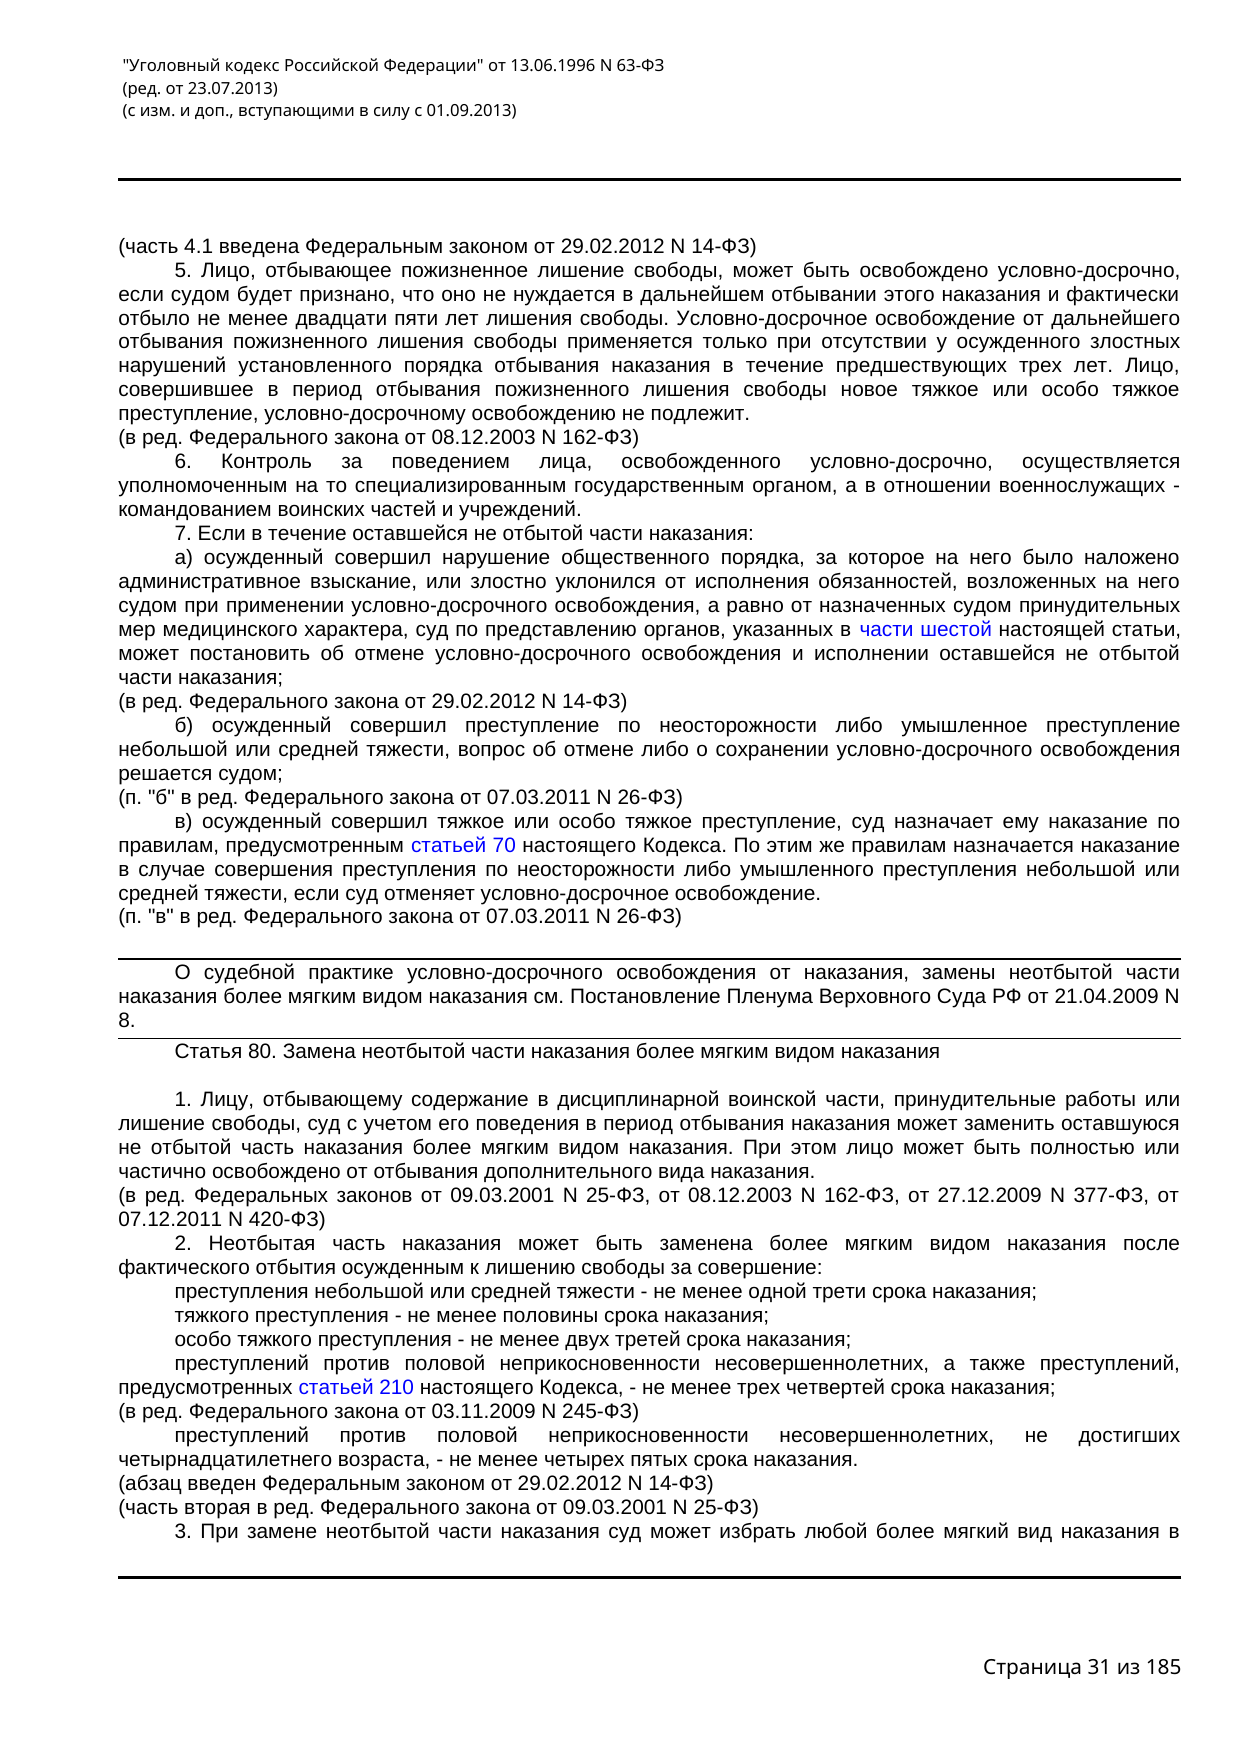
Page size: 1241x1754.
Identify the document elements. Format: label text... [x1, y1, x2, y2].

text особо тяжкого преступления - не менее двух третей срока наказания; [118, 1327, 1181, 1351]
text (часть 4.1 введена Федеральным законом от 29.02.2012 N 14-ФЗ) [118, 233, 1181, 257]
text (часть вторая в ред. Федерального закона от 09.03.2001 N 25-ФЗ) [118, 1494, 1181, 1518]
text преступления небольшой или средней тяжести - не менее одной трети срока наказания; [118, 1279, 1181, 1303]
text (в ред. Федерального закона от 29.02.2012 N 14-ФЗ) [118, 689, 1181, 713]
text 1. Лицу, отбывающему содержание в дисциплинарной воинской части, принудительные работы или лишение свободы, суд с учетом его поведения в период отбывания наказания может заменить оставшуюся не отбытой часть наказания более мягким видом наказания. При этом лицо может быть полностью или частично освобождено от отбывания дополнительного вида наказания. [118, 1087, 1181, 1183]
text а) осужденный совершил нарушение общественного порядка, за которое на него было наложено административное взыскание, или злостно уклонился от исполнения обязанностей, возложенных на него судом при применении условно-досрочного освобождения, а равно от назначенных судом принудительных мер медицинского характера, суд по представлению органов, указанных в части шестой настоящей статьи, может постановить об отмене условно-досрочного освобождения и исполнении оставшейся не отбытой части наказания; [118, 545, 1181, 689]
text преступлений против половой неприкосновенности несовершеннолетних, а также преступлений, предусмотренных статьей 210 настоящего Кодекса, - не менее трех четвертей срока наказания; [118, 1351, 1181, 1399]
text (абзац введен Федеральным законом от 29.02.2012 N 14-ФЗ) [118, 1471, 1181, 1494]
text (в ред. Федерального закона от 08.12.2003 N 162-ФЗ) [118, 425, 1181, 449]
text 7. Если в течение оставшейся не отбытой части наказания: [118, 521, 1181, 545]
text 5. Лицо, отбывающее пожизненное лишение свободы, может быть освобождено условно-досрочно, если судом будет признано, что оно не нуждается в дальнейшем отбывании этого наказания и фактически отбыло не менее двадцати пяти лет лишения свободы. Условно-досрочное освобождение от дальнейшего отбывания пожизненного лишения свободы применяется только при отсутствии у осужденного злостных нарушений установленного порядка отбывания наказания в течение предшествующих трех лет. Лицо, совершившее в период отбывания пожизненного лишения свободы новое тяжкое или особо тяжкое преступление, условно-досрочному освобождению не подлежит. [118, 257, 1181, 425]
text 2. Неотбытая часть наказания может быть заменена более мягким видом наказания после фактического отбытия осужденным к лишению свободы за совершение: [118, 1231, 1181, 1279]
text О судебной практике условно-досрочного освобождения от наказания, замены неотбытой части наказания более мягким видом наказания см. Постановление Пленума Верховного Суда РФ от 21.04.2009 N 8. [118, 960, 1181, 1032]
text (в ред. Федерального закона от 03.11.2009 N 245-ФЗ) [118, 1399, 1181, 1423]
text (п. "в" в ред. Федерального закона от 07.03.2011 N 26-ФЗ) [118, 904, 1181, 928]
text (в ред. Федеральных законов от 09.03.2001 N 25-ФЗ, от 08.12.2003 N 162-ФЗ, от 27.12.2009 N 377-ФЗ, от 07.12.2011 N 420-ФЗ) [118, 1183, 1181, 1231]
text тяжкого преступления - не менее половины срока наказания; [118, 1303, 1181, 1327]
text преступлений против половой неприкосновенности несовершеннолетних, не достигших четырнадцатилетнего возраста, - не менее четырех пятых срока наказания. [118, 1423, 1181, 1471]
text в) осужденный совершил тяжкое или особо тяжкое преступление, суд назначает ему наказание по правилам, предусмотренным статьей 70 настоящего Кодекса. По этим же правилам назначается наказание в случае совершения преступления по неосторожности либо умышленного преступления небольшой или средней тяжести, если суд отменяет условно-досрочное освобождение. [118, 808, 1181, 904]
text (п. "б" в ред. Федерального закона от 07.03.2011 N 26-ФЗ) [118, 784, 1181, 808]
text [118, 1518, 1181, 1542]
text б) осужденный совершил преступление по неосторожности либо умышленное преступление небольшой или средней тяжести, вопрос об отмене либо о сохранении условно-досрочного освобождения решается судом; [118, 713, 1181, 784]
text Статья 80. Замена неотбытой части наказания более мягким видом наказания [118, 1039, 1181, 1063]
text 6. Контроль за поведением лица, освобожденного условно-досрочно, осуществляется уполномоченным на то специализированным государственным органом, а в отношении военнослужащих - командованием воинских частей и учреждений. [118, 449, 1181, 521]
